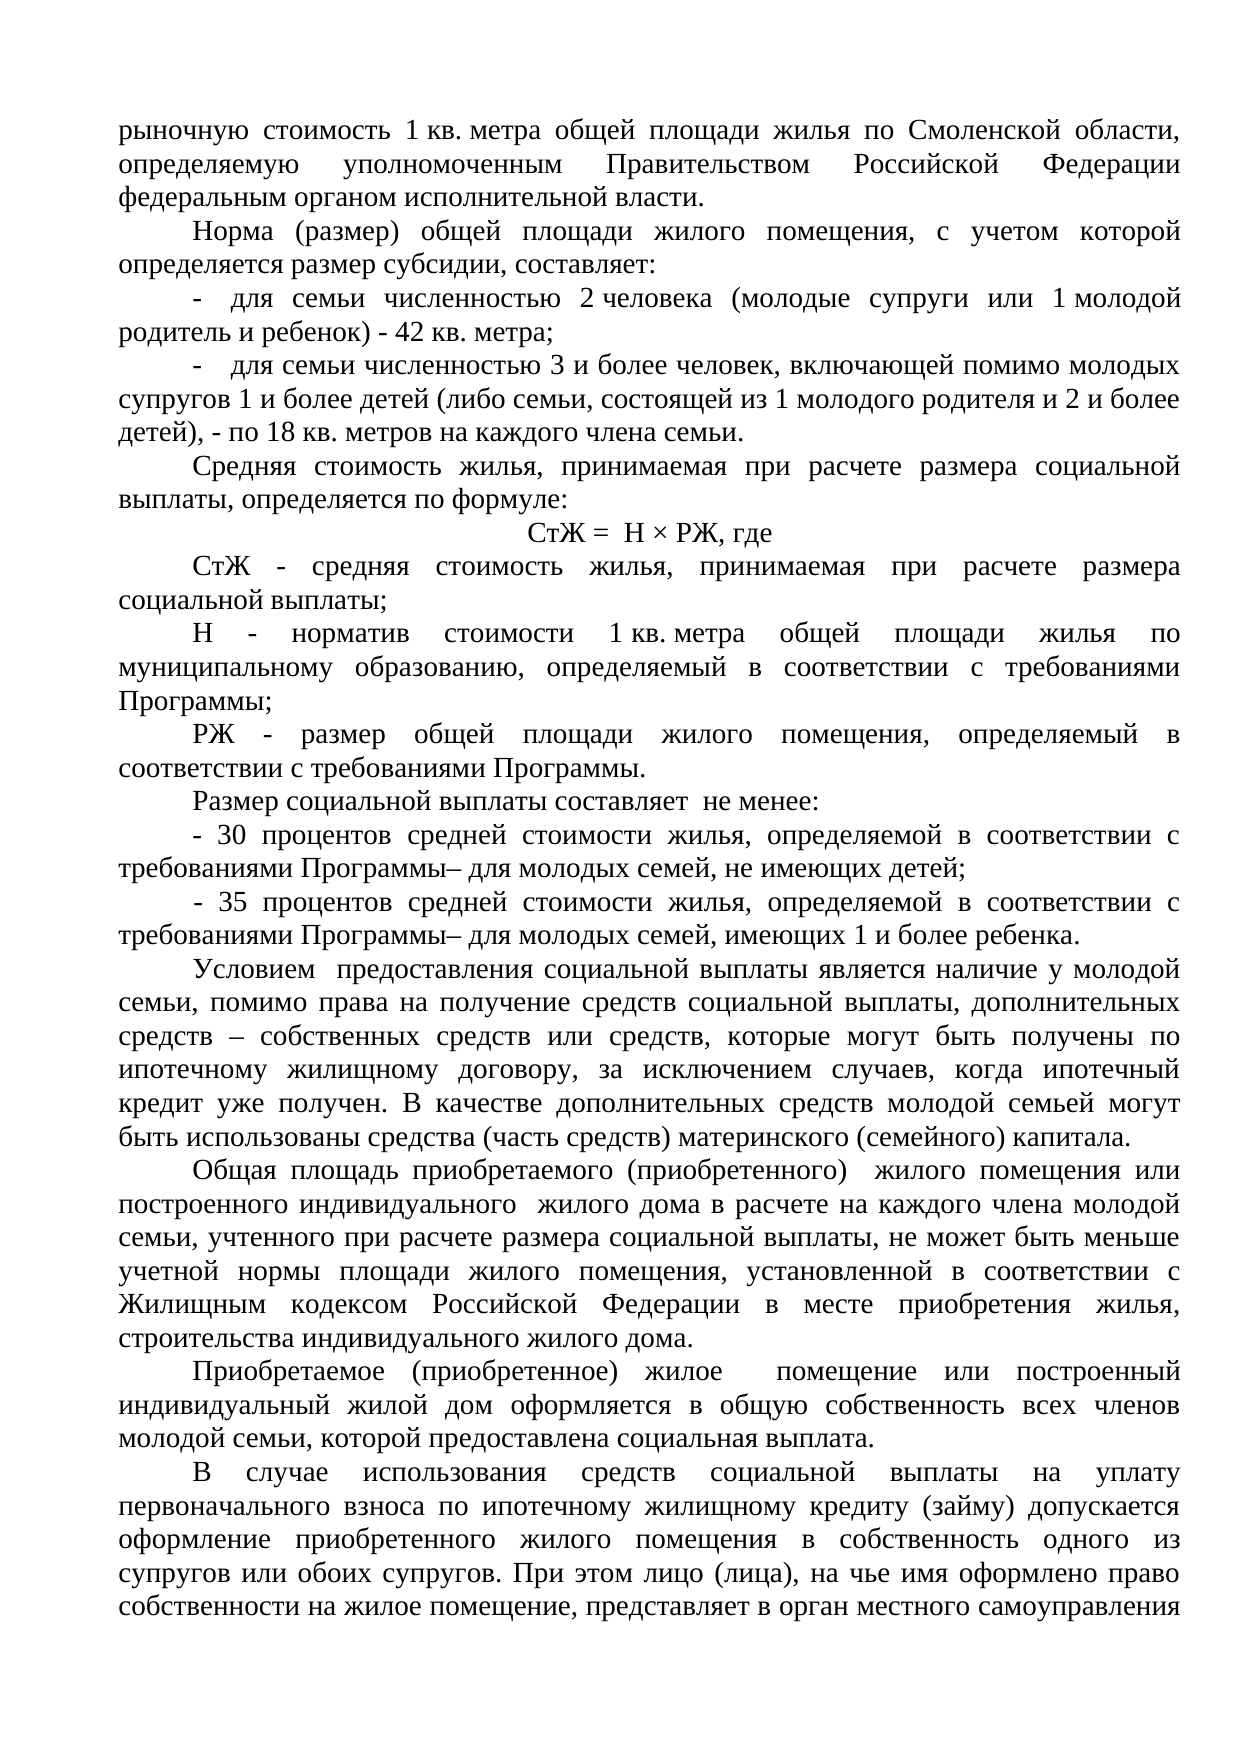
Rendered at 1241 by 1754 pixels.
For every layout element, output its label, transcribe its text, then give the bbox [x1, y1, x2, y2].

text Общая площадь приобретаемого (приобретенного) жилого помещения или построенного индивидуального жилого дома в расчете на каждого члена молодой семьи, учтенного при расчете размера социальной выплаты, не может быть меньше учетной нормы площади жилого помещения, установленной в соответствии с Жилищным кодексом Российской Федерации в месте приобретения жилья, строительства индивидуального жилого дома. [118, 1152, 1181, 1353]
text Размер социальной выплаты составляет не менее: [118, 783, 1181, 817]
text Приобретаемое (приобретенное) жилое помещение или построенный индивидуальный жилой дом оформляется в общую собственность всех членов молодой семьи, которой предоставлена социальная выплата. [118, 1353, 1181, 1454]
text СтЖ = Н × РЖ, где [118, 515, 1181, 548]
list для семьи численностью 2 человека (молодые супруги или 1 молодой родитель и ребенок) - ; [118, 280, 1181, 347]
text Н - норматив стоимости 1 кв. метра общей площади жилья по муниципальному образованию, определяемый в соответствии с требованиями Программы; [118, 616, 1181, 716]
list для семьи численностью 3 и более человек, включающей помимо молодых супругов 1 и более детей (либо семьи, состоящей из 1 молодого родителя и 2 и более детей), - по 18 кв. метров на каждого члена семьи. [118, 347, 1181, 448]
text Условием предоставления социальной выплаты является наличие у молодой семьи, помимо права на получение средств социальной выплаты, дополнительных средств – собственных средств или средств, которые могут быть получены по ипотечному жилищному договору, за исключением случаев, когда ипотечный кредит уже получен. В качестве дополнительных средств молодой семьей могут быть использованы средства (часть средств) материнского (семейного) капитала. [118, 951, 1181, 1152]
text РЖ - размер общей площади жилого помещения, определяемый в соответствии с требованиями Программы. [118, 716, 1181, 783]
text Норма (размер) общей площади жилого помещения, с учетом которой определяется размер субсидии, составляет: [118, 213, 1181, 280]
text СтЖ - средняя стоимость жилья, принимаемая при расчете размера социальной выплаты; [118, 548, 1181, 616]
text - 35 процентов средней стоимости жилья, определяемой в соответствии с требованиями Программы– для молодых семей, имеющих 1 и более ребенка. [118, 884, 1181, 951]
text Средняя стоимость жилья, принимаемая при расчете размера социальной выплаты, определяется по формуле: [118, 448, 1181, 515]
text - 30 процентов средней стоимости жилья, определяемой в соответствии с требованиями Программы– для молодых семей, не имеющих детей; [118, 817, 1181, 884]
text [118, 112, 1181, 213]
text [118, 1454, 1181, 1622]
